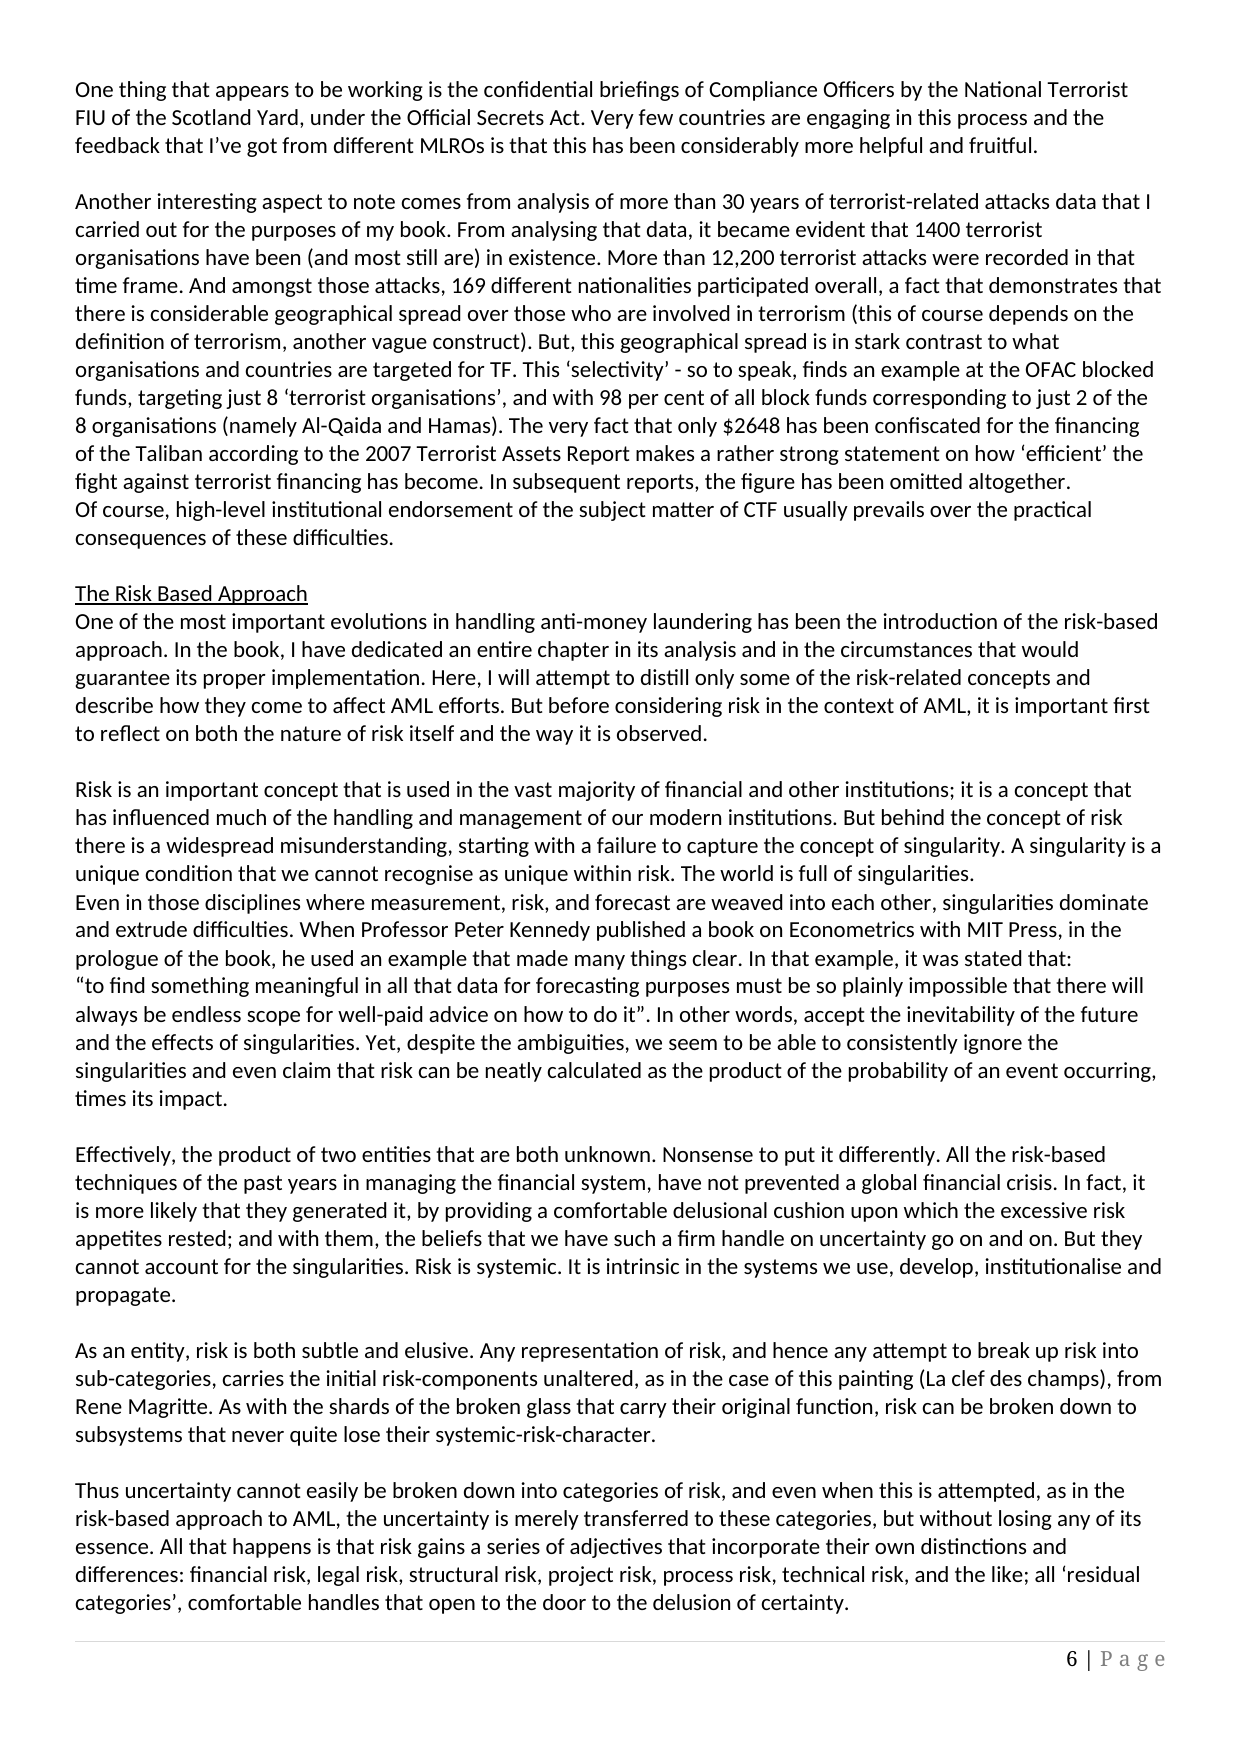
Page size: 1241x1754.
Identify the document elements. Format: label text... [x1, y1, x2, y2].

text Thus uncertainty cannot easily be broken down into categories of risk, and even when this is attempted, as in the risk-based approach to AML, the uncertainty is merely transferred to these categories, but without losing any of its essence. All that happens is that risk gains a series of adjectives that incorporate their own distinctions and differences: financial risk, legal risk, structural risk, project risk, process risk, technical risk, and the like; all ‘residual categories’, comfortable handles that open to the door to the delusion of certainty. [75, 1392, 1165, 1532]
text As an entity, risk is both subtle and elusive. Any representation of risk, and hence any attempt to break up risk into sub-categories, carries the initial risk-components unaltered, as in the case of this painting (La clef des champs), from Rene Magritte. As with the shards of the broken glass that carry their original function, risk can be broken down to subsystems that never quite lose their systemic-risk-character. [75, 1252, 1165, 1364]
text Effectively, the product of two entities that are both unknown. Nonsense to put it differently. All the risk-based techniques of the past years in managing the financial system, have not prevented a global financial crisis. In fact, it is more likely that they generated it, by providing a comfortable delusional cushion upon which the excessive risk appetites rested; and with them, the beliefs that we have such a firm handle on uncertainty go on and on. But they cannot account for the singularities. Risk is systemic. It is intrinsic in the systems we use, develop, institutionalise and propagate. [75, 1056, 1165, 1224]
text Even in those disciplines where measurement, risk, and forecast are weaved into each other, singularities dominate and extrude difficulties. When Professor Peter Kennedy published a book on Econometrics with MIT Press, in the prologue of the book, he used an example that made many things clear. In that example, it was stated that: [75, 803, 1165, 888]
text One of the most important evolutions in handling anti-money laundering has been the introduction of the risk-based approach. In the book, I have dedicated an entire chapter in its analysis and in the circumstances that would guarantee its proper implementation. Here, I will attempt to distill only some of the risk-related concepts and describe how they come to affect AML efforts. But before considering risk in the context of AML, it is important first to reflect on both the nature of risk itself and the way it is observed. [75, 523, 1165, 663]
text Risk is an important concept that is used in the vast majority of financial and other institutions; it is a concept that has influenced much of the handling and management of our modern institutions. But behind the concept of risk there is a widespread misunderstanding, starting with a failure to capture the concept of singularity. A singularity is a unique condition that we cannot recognise as unique within risk. The world is full of singularities. [75, 691, 1165, 803]
text The Risk Based Approach [75, 495, 1165, 523]
text “to find something meaningful in all that data for forecasting purposes must be so plainly impossible that there will always be endless scope for well-paid advice on how to do it”. In other words, accept the inevitability of the future and the effects of singularities. Yet, despite the ambiguities, we seem to be able to consistently ignore the singularities and even claim that risk can be neatly calculated as the product of the probability of an event occurring, times its impact. [75, 888, 1165, 1028]
text Different ages have had different approaches to uncertainty; different social, cultural, organisational and technological structures, each delivering different notions of risk, different categories of risk, and different risk assessments. [75, 1532, 1165, 1616]
text Of course, high-level institutional endorsement of the subject matter of CTF usually prevails over the practical consequences of these difficulties. [75, 411, 1165, 467]
text Another interesting aspect to note comes from analysis of more than 30 years of terrorist-related attacks data that I carried out for the purposes of my book. From analysing that data, it became evident that 1400 terrorist organisations have been (and most still are) in existence. More than 12,200 terrorist attacks were recorded in that time frame. And amongst those attacks, 169 different nationalities participated overall, a fact that demonstrates that there is considerable geographical spread over those who are involved in terrorism (this of course depends on the definition of terrorism, another vague construct). But, this geographical spread is in stark contrast to what organisations and countries are targeted for TF. This ‘selectivity’ - so to speak, finds an example at the OFAC blocked funds, targeting just 8 ‘terrorist organisations’, and with 98 per cent of all block funds corresponding to just 2 of the 8 organisations (namely Al-Qaida and Hamas). The very fact that only $2648 has been confiscated for the financing of the Taliban according to the 2007 Terrorist Assets Report makes a rather strong statement on how ‘efficient’ the fight against terrorist financing has become. In subsequent reports, the figure has been omitted altogether. [75, 103, 1165, 411]
